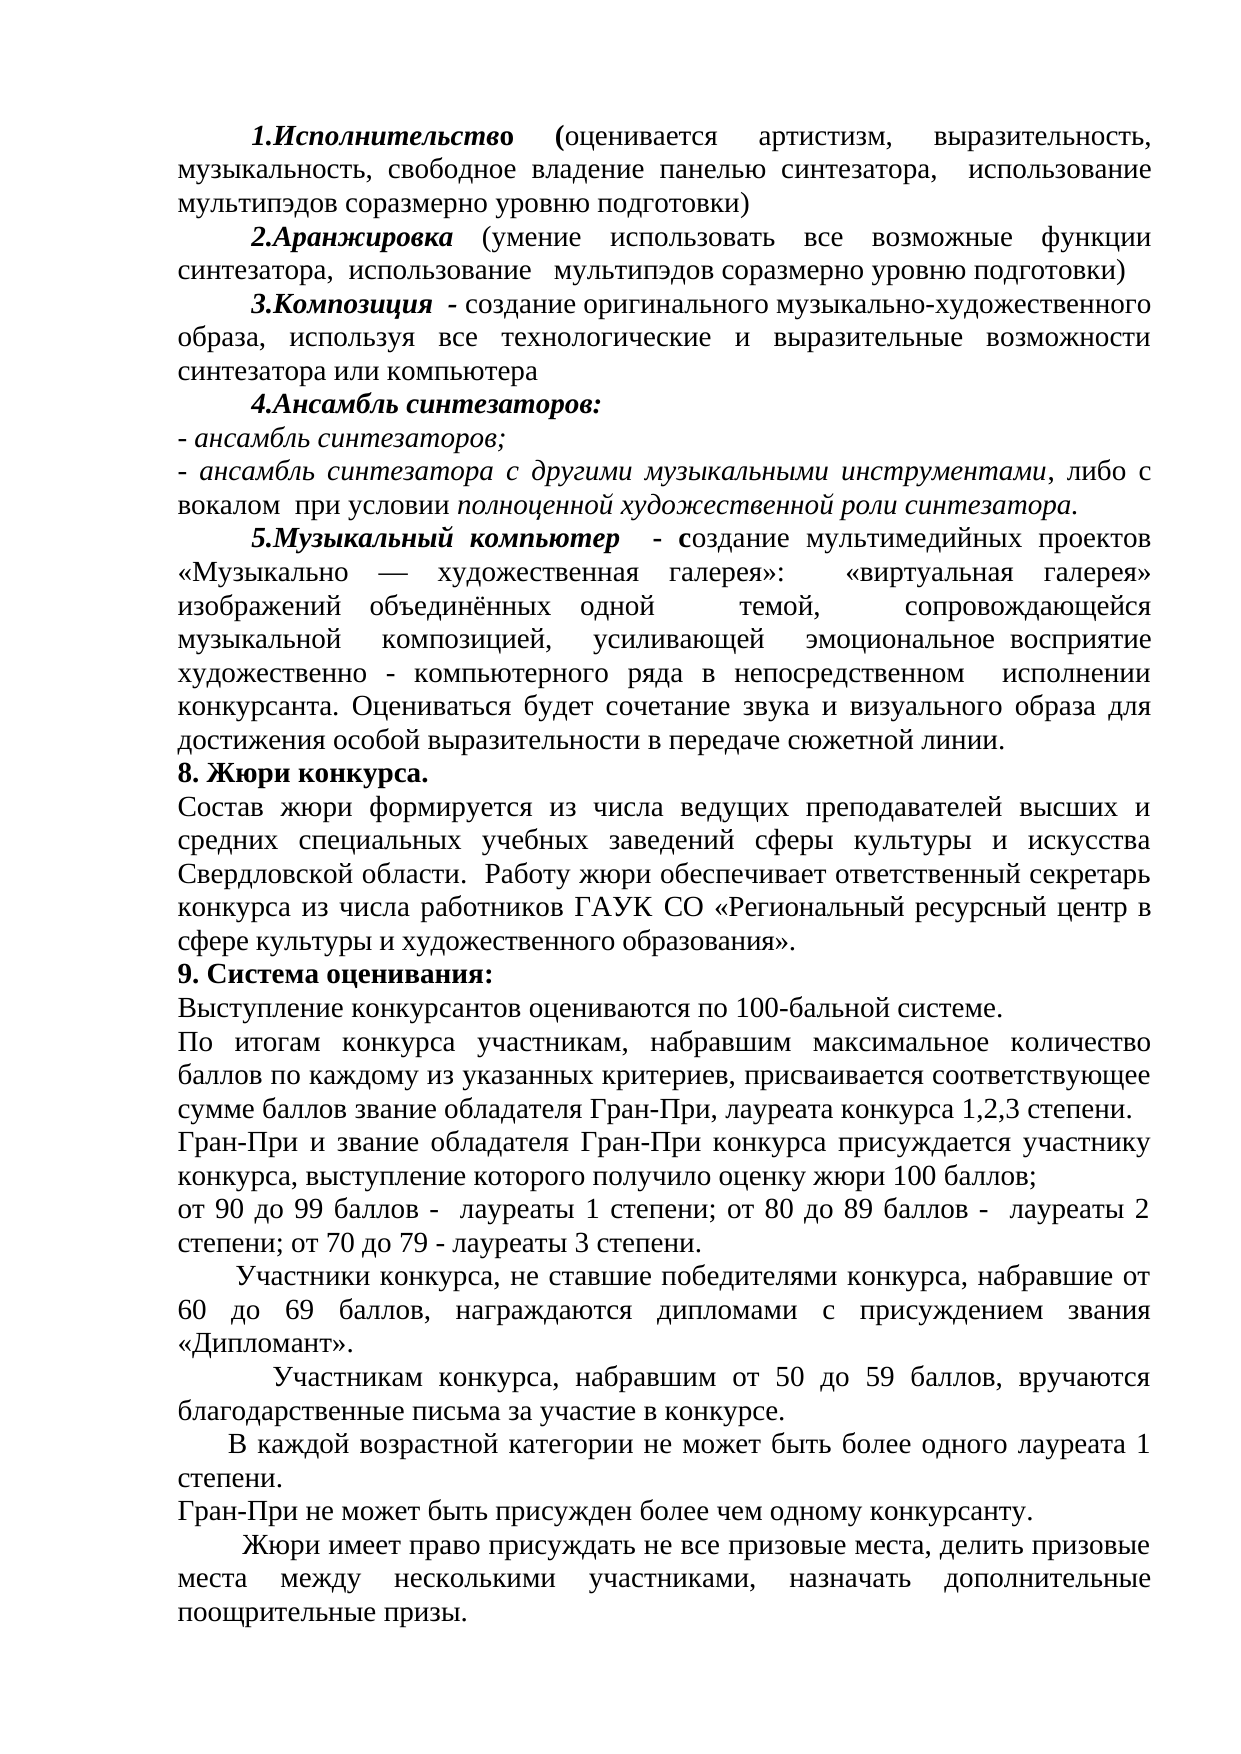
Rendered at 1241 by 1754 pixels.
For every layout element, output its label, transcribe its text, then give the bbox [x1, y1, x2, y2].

text 1.Исполнительство (оценивается артистизм, выразительность, музыкальность, свободное владение панелью синтезатора, использование мультипэдов соразмерно уровню подготовки) [177, 118, 1152, 219]
text - ансамбль синтезаторов; [177, 420, 1152, 453]
text - ансамбль синтезатора с другими музыкальными инструментами, либо с вокалом при условии полноценной художественной роли синтезатора. [177, 453, 1152, 521]
text Состав жюри формируется из числа ведущих преподавателей высших и средних специальных учебных заведений сферы культуры и искусства Свердловской области. Работу жюри обеспечивает ответственный секретарь конкурса из числа работников ГАУК СО «Региональный ресурсный центр в сфере культуры и художественного образования». [177, 789, 1152, 957]
text от 90 до 99 баллов - лауреаты 1 степени; от 80 до 89 баллов - лауреаты 2 степени; от 70 до 79 - лауреаты 3 степени. [177, 1191, 1152, 1258]
text По итогам конкурса участникам, набравшим максимальное количество баллов по каждому из указанных критериев, присваивается соответствующее сумме баллов звание обладателя Гран-При, лауреата конкурса 1,2,3 степени. [177, 1024, 1152, 1124]
text 3.Композиция - создание оригинального музыкально-художественного образа, используя все технологические и выразительные возможности синтезатора или компьютера [177, 286, 1152, 386]
text 9. Система оценивания: [177, 957, 1152, 990]
text Гран-При и звание обладателя Гран-При конкурса присуждается участнику конкурса, выступление которого получило оценку жюри 100 баллов; [177, 1124, 1152, 1191]
text Выступление конкурсантов оцениваются по 100-бальной системе. [177, 990, 1152, 1024]
text Участники конкурса, не ставшие победителями конкурса, набравшие от 60 до 69 баллов, награждаются дипломами с присуждением звания «Дипломант». [177, 1258, 1152, 1359]
text 2.Аранжировка (умение использовать все возможные функции синтезатора, использование мультипэдов соразмерно уровню подготовки) [177, 219, 1152, 286]
text 8. Жюри конкурса. [177, 755, 1152, 789]
text Гран-При не может быть присужден более чем одному конкурсанту. [177, 1493, 1152, 1527]
text Жюри имеет право присуждать не все призовые места, делить призовые места между несколькими участниками, назначать дополнительные поощрительные призы. [177, 1527, 1152, 1627]
text В каждой возрастной категории не может быть более одного лауреата 1 степени. [177, 1426, 1152, 1493]
text Участникам конкурса, набравшим от 50 до 59 баллов, вручаются благодарственные письма за участие в конкурсе. [177, 1359, 1152, 1426]
text 4.Ансамбль синтезаторов: [177, 386, 1152, 420]
text 5.Музыкальный компьютер - создание мультимедийных проектов «Музыкально — художественная галерея»: «виртуальная галерея» изображений объединённых одной темой, сопровождающейся музыкальной композицией, усиливающей эмоциональное восприятие художественно - компьютерного ряда в непосредственном исполнении конкурсанта. Оцениваться будет сочетание звука и визуального образа для достижения особой выразительности в передаче сюжетной линии. [177, 521, 1152, 755]
